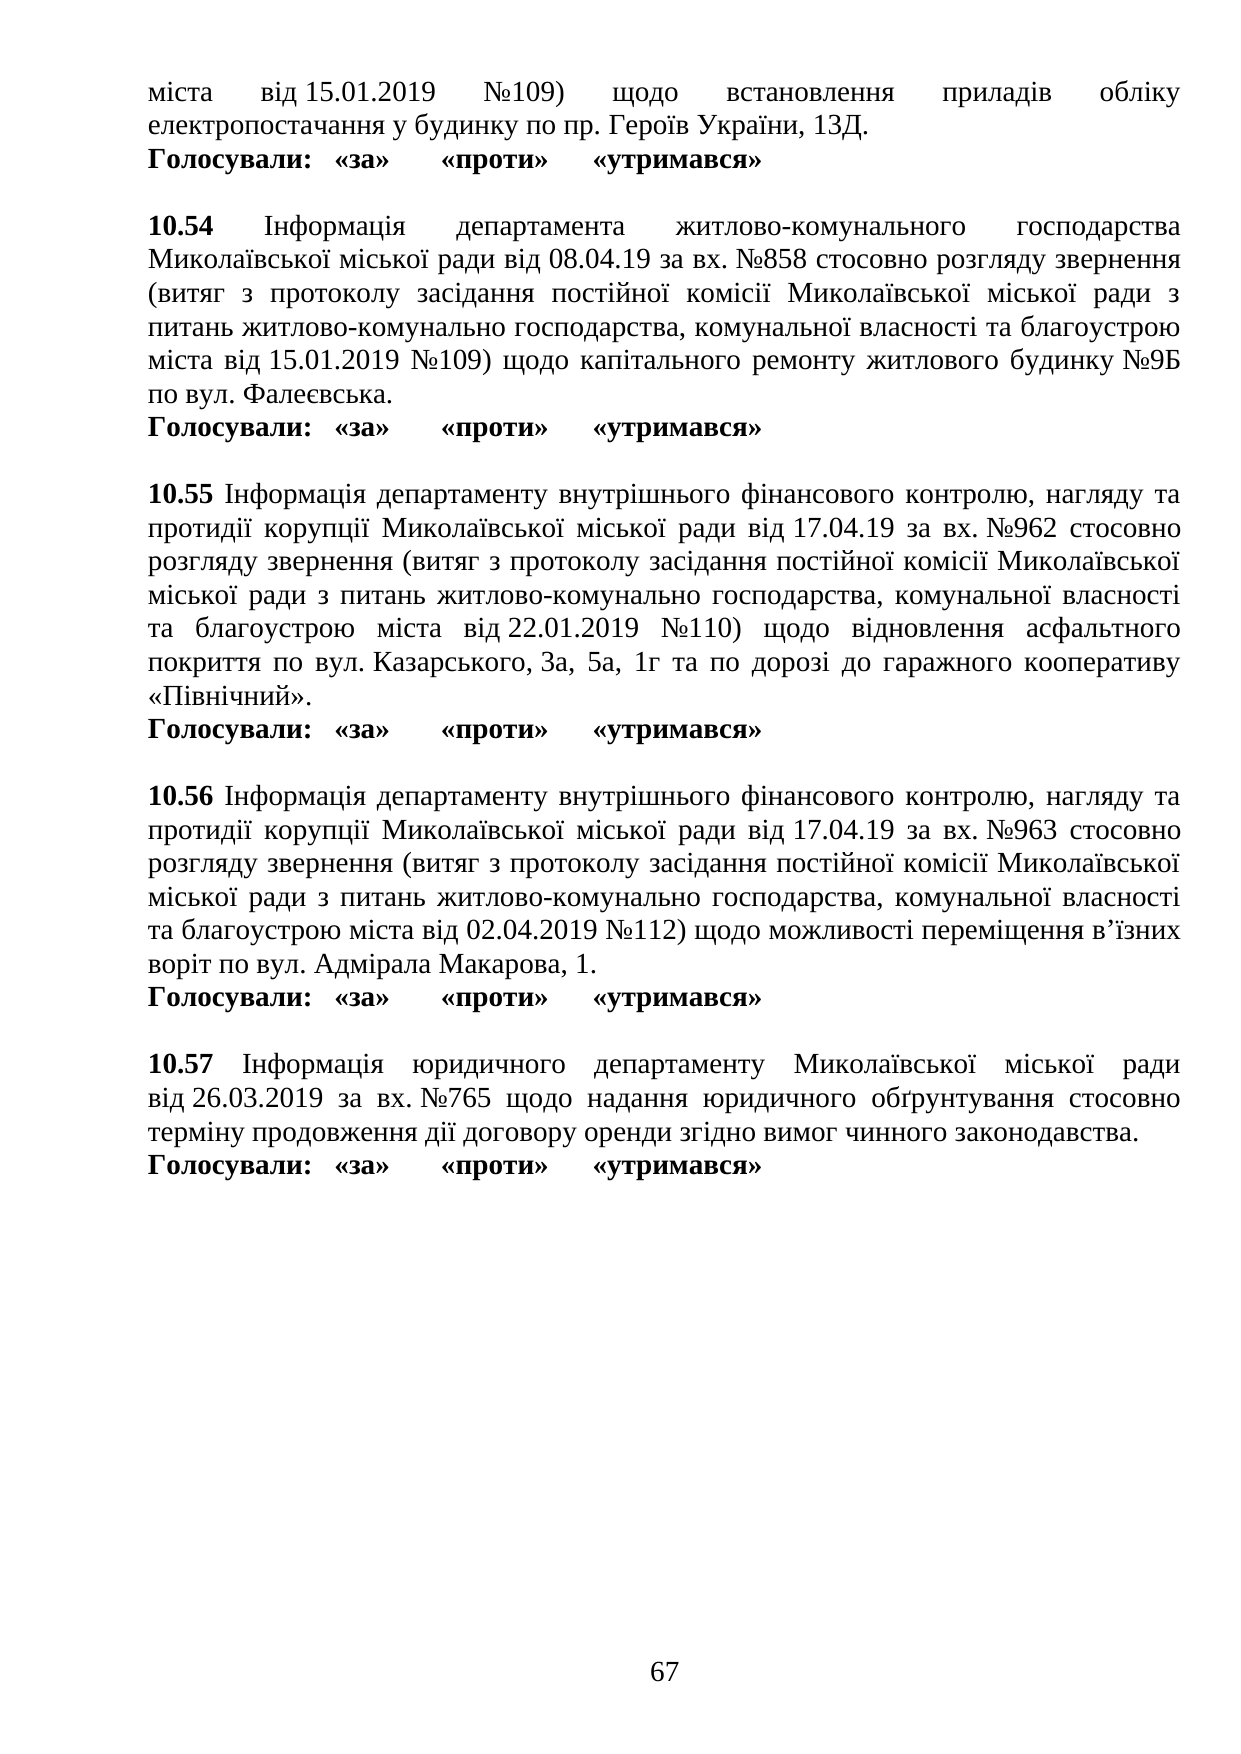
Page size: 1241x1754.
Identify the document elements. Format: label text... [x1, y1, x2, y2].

text 10.57 Інформація юридичного департаменту Миколаївської міської ради від 26.03.2019 за вх. №765 щодо надання юридичного обґрунтування стосовно терміну продовження дії договору оренди згідно вимог чинного законодавства. [148, 1047, 1181, 1147]
text 10.55 Інформація департаменту внутрішнього фінансового контролю, нагляду та протидії корупції Миколаївської міської ради від 17.04.19 за вх. №962 стосовно розгляду звернення (витяг з протоколу засідання постійної комісії Миколаївської міської ради з питань житлово-комунально господарства, комунальної власності та благоустрою міста від 22.01.2019 №110) щодо відновлення асфальтного покриття по вул. Казарського, 3а, 5а, 1г та по дорозі до гаражного кооперативу «Північний». [148, 476, 1181, 711]
text Голосували: «за» «проти» «утримався» [148, 1147, 1181, 1181]
text Голосували: «за» «проти» «утримався» [148, 141, 1181, 174]
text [148, 74, 1181, 141]
text Голосували: «за» «проти» «утримався» [148, 409, 1181, 443]
text Голосували: «за» «проти» «утримався» [148, 711, 1181, 745]
text Голосували: «за» «проти» «утримався» [148, 979, 1181, 1013]
text 10.54 Інформація департамента житлово-комунального господарства Миколаївської міської ради від 08.04.19 за вх. №858 стосовно розгляду звернення (витяг з протоколу засідання постійної комісії Миколаївської міської ради з питань житлово-комунально господарства, комунальної власності та благоустрою міста від 15.01.2019 №109) щодо капітального ремонту житлового будинку №9Б по вул. Фалеєвська. [148, 208, 1181, 409]
text 10.56 Інформація департаменту внутрішнього фінансового контролю, нагляду та протидії корупції Миколаївської міської ради від 17.04.19 за вх. №963 стосовно розгляду звернення (витяг з протоколу засідання постійної комісії Миколаївської міської ради з питань житлово-комунально господарства, комунальної власності та благоустрою міста від 02.04.2019 №112) щодо можливості переміщення в’їзних воріт по вул. Адмірала Макарова, 1. [148, 778, 1181, 979]
